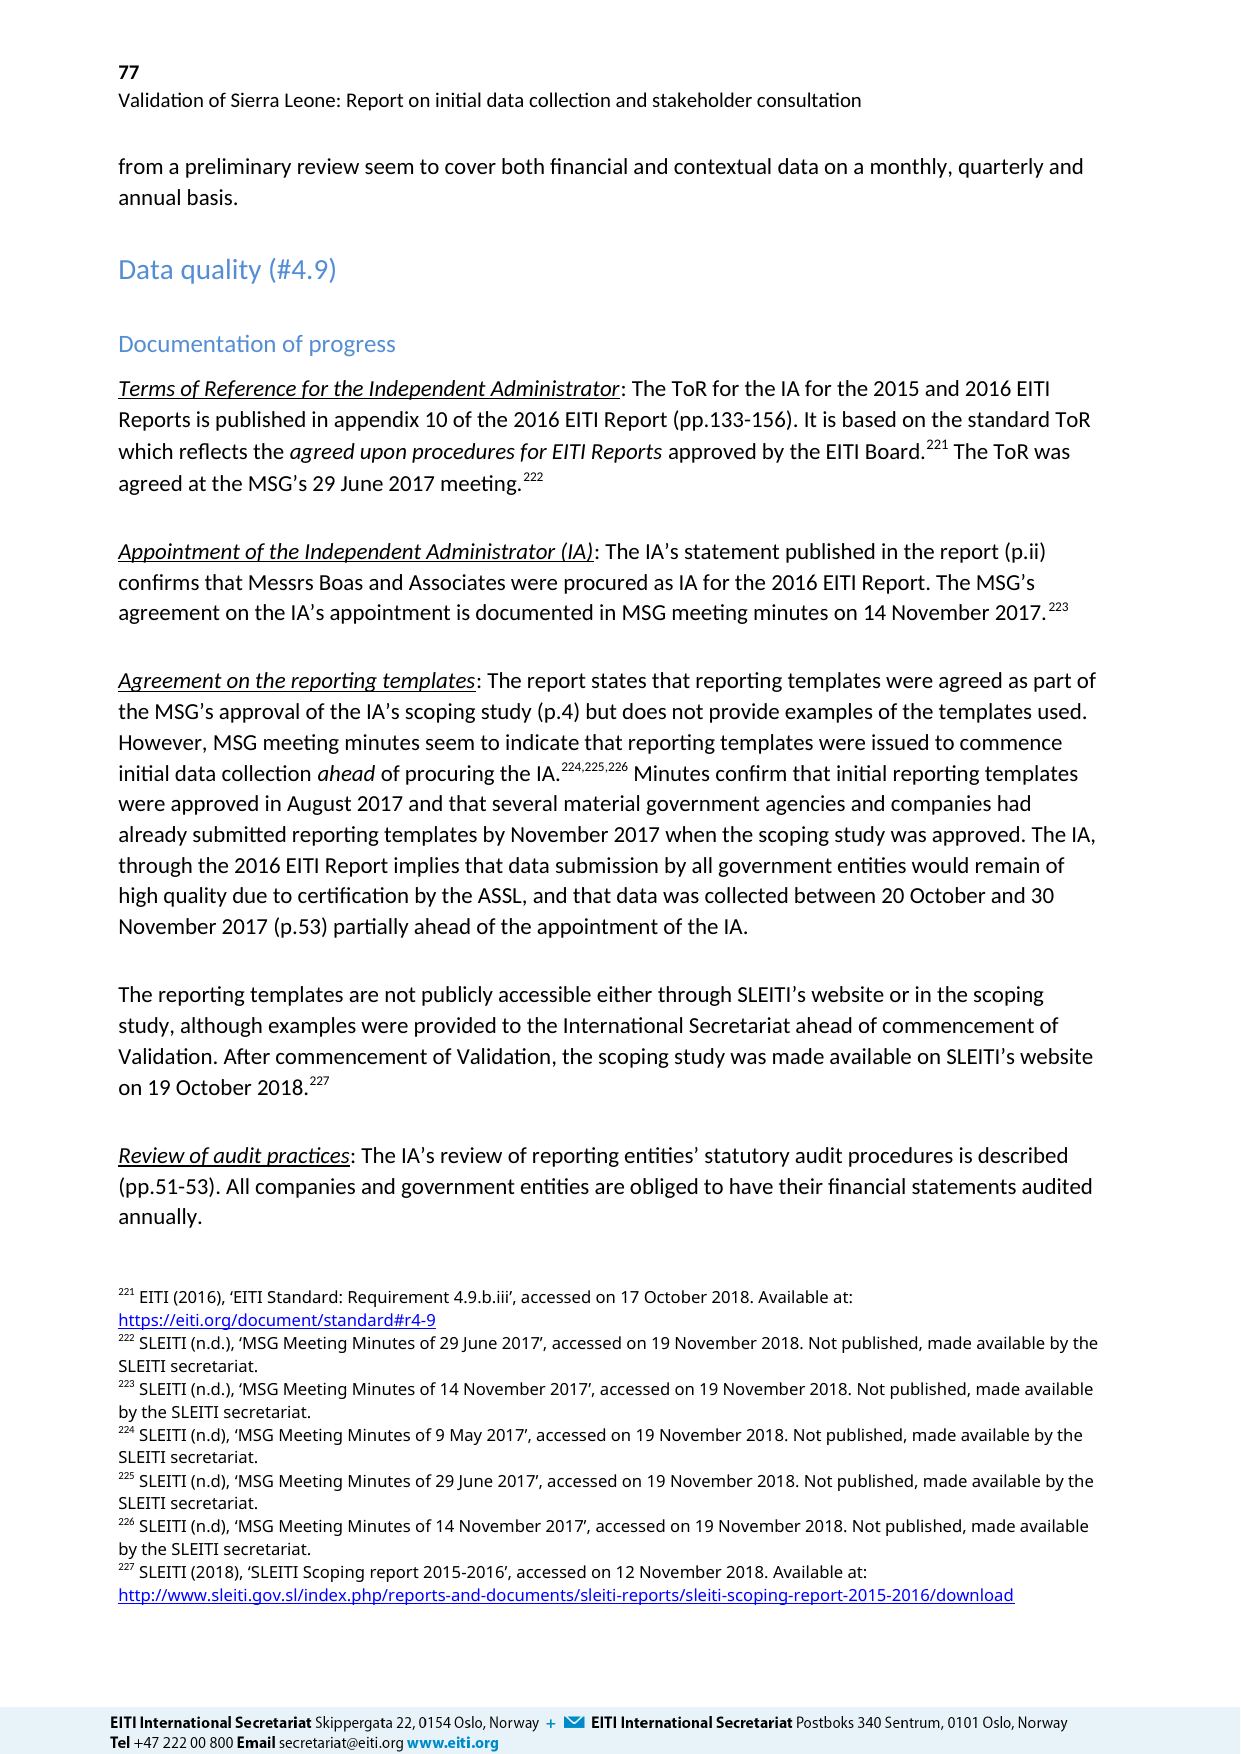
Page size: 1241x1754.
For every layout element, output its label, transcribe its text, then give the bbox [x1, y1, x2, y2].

text Appointment of the Independent Administrator (IA): The IA’s statement published in the report (p.ii) confirms that Messrs Boas and Associates were procured as IA for the 2016 EITI Report. The MSG’s agreement on the IA’s appointment is documented in MSG meeting minutes on 14 November 2017. [118, 537, 1107, 626]
text Review of audit practices: The IA’s review of reporting entities’ statutory audit procedures is described (pp.51-53). All companies and government entities are obliged to have their financial statements audited annually. [118, 1141, 1107, 1231]
subtitle Documentation of progress [118, 328, 1107, 358]
subtitle Data quality (#4.9) [118, 251, 1107, 287]
text Agreement on the reporting templates: The report states that reporting templates were agreed as part of the MSG’s approval of the IA’s scoping study (p.4) but does not provide examples of the templates used. However, MSG meeting minutes seem to indicate that reporting templates were issued to commence initial data collection ahead of procuring the IA.,, Minutes confirm that initial reporting templates were approved in August 2017 and that several material government agencies and companies had already submitted reporting templates by November 2017 when the scoping study was approved. The IA, through the 2016 EITI Report implies that data submission by all government entities would remain of high quality due to certification by the ASSL, and that data was collected between 20 October and 30 November 2017 (p.53) partially ahead of the appointment of the IA. [118, 667, 1107, 940]
text Terms of Reference for the Independent Administrator: The ToR for the IA for the 2015 and 2016 EITI Reports is published in appendix 10 of the 2016 EITI Report (pp.133-156). It is based on the standard ToR which reflects the agreed upon procedures for EITI Reports approved by the EITI Board. The ToR was agreed at the MSG’s 29 June 2017 meeting. [118, 374, 1107, 497]
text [118, 152, 1107, 211]
picture [0, 1707, 1241, 1754]
text The reporting templates are not publicly accessible either through SLEITI’s website or in the scoping study, although examples were provided to the International Secretariat ahead of commencement of Validation. After commencement of Validation, the scoping study was made available on SLEITI’s website on 19 October 2018. [118, 981, 1107, 1101]
